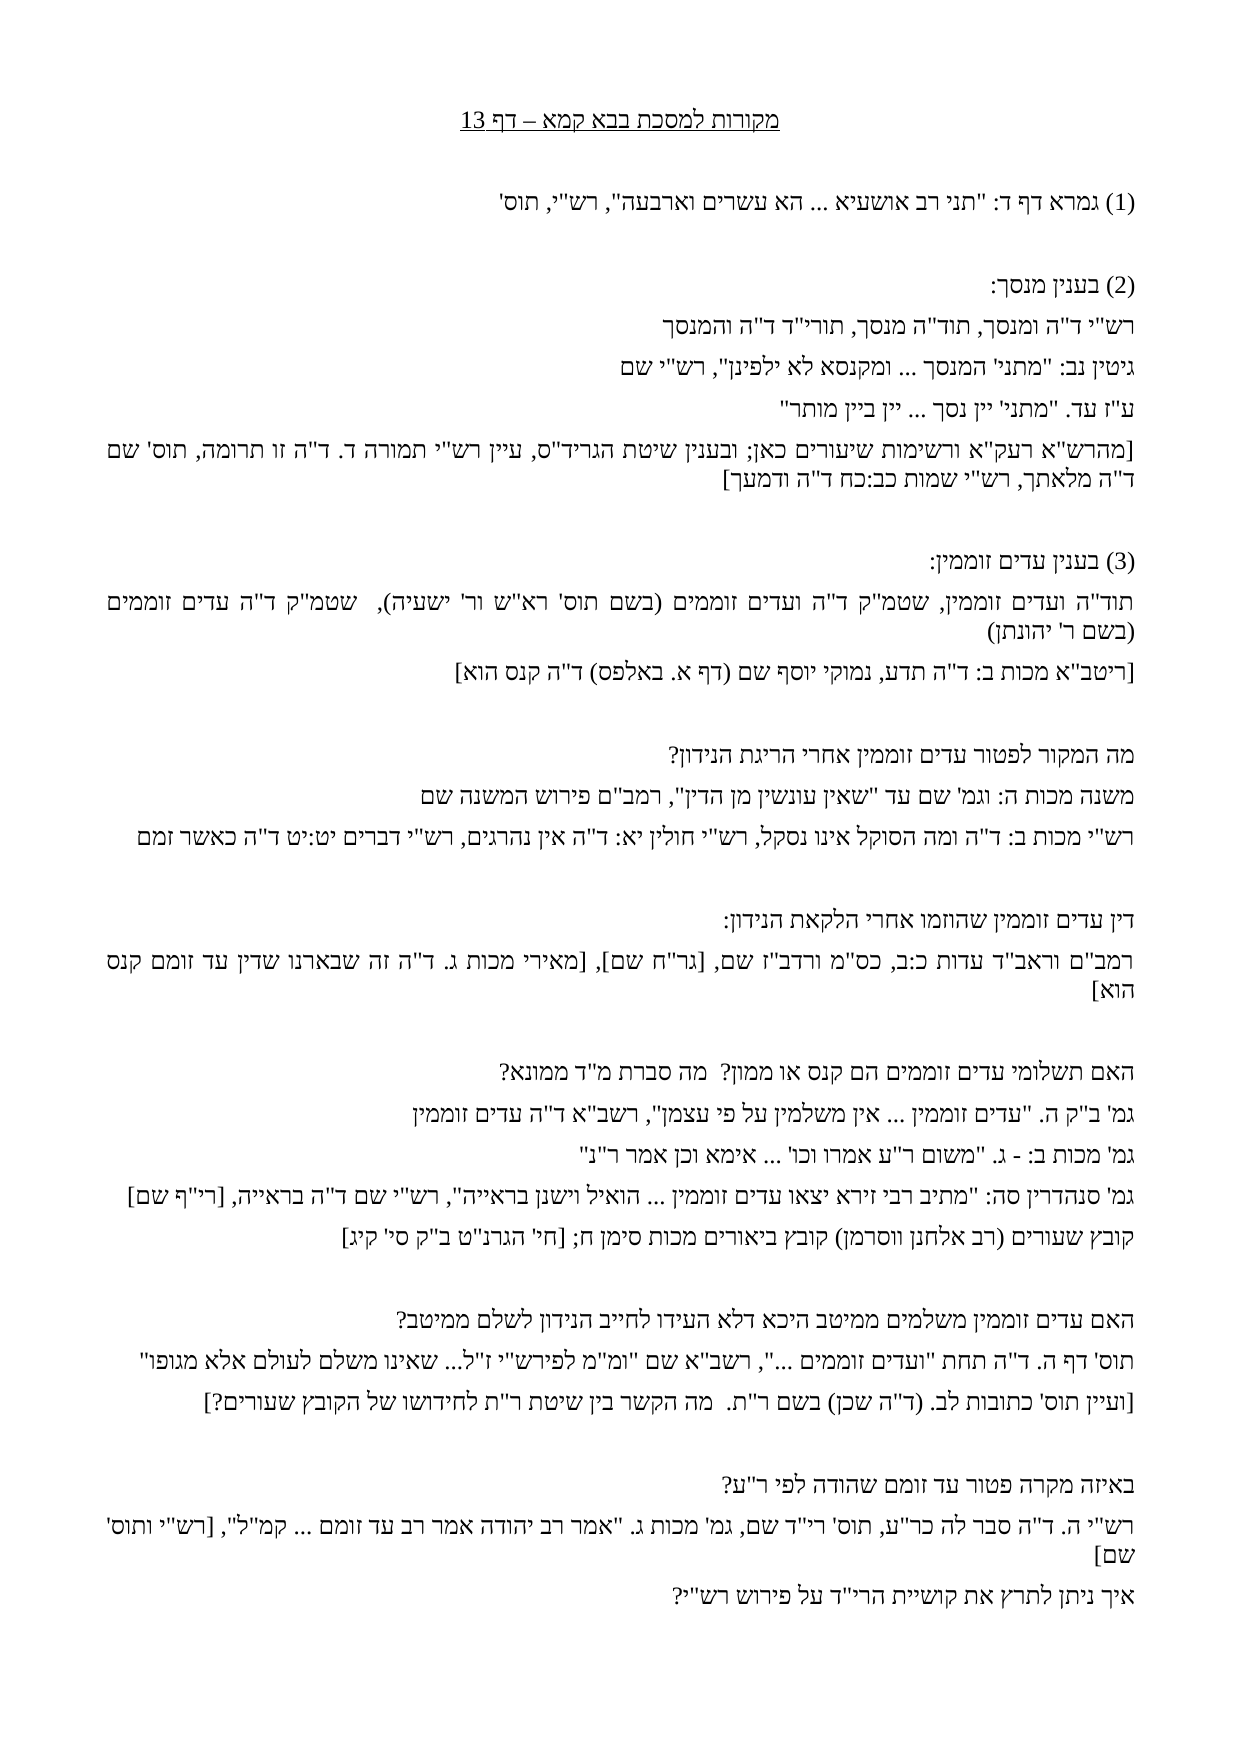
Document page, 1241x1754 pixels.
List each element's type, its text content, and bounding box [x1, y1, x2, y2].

text רש"י ה. ד"ה סבר לה כר"ע, תוס' רי"ד שם, גמ' מכות ג. "אמר רב יהודה אמר רב עד זומם ... קמ"ל", [רש"י ותוס' שם] [105, 1511, 1135, 1569]
text רמב"ם וראב"ד עדות כ:ב, כס"מ ורדב"ז שם, [גר"ח שם], [מאירי מכות ג. ד"ה זה שבארנו שדין עד זומם קנס הוא] [105, 946, 1135, 1004]
text גיטין נב: "מתני' המנסך ... ומקנסא לא ילפינן", רש"י שם [105, 352, 1135, 381]
text באיזה מקרה פטור עד זומם שהודה לפי ר"ע? [105, 1470, 1135, 1499]
text גמ' ב"ק ה. "עדים זוממין ... אין משלמין על פי עצמן", רשב"א ד"ה עדים זוממין [105, 1099, 1135, 1127]
text [מהרש"א רעק"א ורשימות שיעורים כאן; ובענין שיטת הגריד"ס, עיין רש"י תמורה ד. ד"ה זו תרומה, תוס' שם ד"ה מלאתך, רש"י שמות כב:כח ד"ה ודמעך] [105, 435, 1135, 492]
text גמ' מכות ב: - ג. "משום ר"ע אמרו וכו' ... אימא וכן אמר ר"נ" [105, 1140, 1135, 1169]
text קובץ שעורים (רב אלחנן ווסרמן) קובץ ביאורים מכות סימן ח; [חי' הגרנ"ט ב"ק סי' קיג] [105, 1222, 1135, 1251]
text (3) בענין עדים זוממין: [105, 546, 1135, 575]
text תוס' דף ה. ד"ה תחת "ועדים זוממים ...", רשב"א שם "ומ"מ לפירש"י ז"ל... שאינו משלם לעולם אלא מגופו" [105, 1346, 1135, 1375]
text (1) גמרא דף ד: "תני רב אושעיא ... הא עשרים וארבעה", רש"י, תוס' [105, 187, 1135, 216]
text האם עדים זוממין משלמים ממיטב היכא דלא העידו לחייב הנידון לשלם ממיטב? [105, 1305, 1135, 1334]
text תוד"ה ועדים זוממין, שטמ"ק ד"ה ועדים זוממים (בשם תוס' רא"ש ור' ישעיה), שטמ"ק ד"ה עדים זוממים (בשם ר' יהונתן) [105, 587, 1135, 645]
text איך ניתן לתרץ את קושיית הרי"ד על פירוש רש"י? [105, 1581, 1135, 1610]
text [ריטב"א מכות ב: ד"ה תדע, נמוקי יוסף שם (דף א. באלפס) ד"ה קנס הוא] [105, 657, 1135, 686]
text גמ' סנהדרין סה: "מתיב רבי זירא יצאו עדים זוממין ... הואיל וישנן בראייה", רש"י שם ד"ה בראייה, [רי"ף שם] [105, 1181, 1135, 1210]
text מקורות למסכת בבא קמא – דף 13 [105, 105, 1135, 134]
text האם תשלומי עדים זוממים הם קנס או ממון? מה סברת מ"ד ממונא? [105, 1057, 1135, 1086]
text דין עדים זוממין שהוזמו אחרי הלקאת הנידון: [105, 905, 1135, 934]
text מה המקור לפטור עדים זוממין אחרי הריגת הנידון? [105, 740, 1135, 769]
text ע"ז עד. "מתני' יין נסך ... יין ביין מותר" [105, 394, 1135, 422]
text (2) בענין מנסך: [105, 270, 1135, 299]
text [ועיין תוס' כתובות לב. (ד"ה שכן) בשם ר"ת. מה הקשר בין שיטת ר"ת לחידושו של הקובץ שעורים?] [105, 1387, 1135, 1416]
text משנה מכות ה: וגמ' שם עד "שאין עונשין מן הדין", רמב"ם פירוש המשנה שם [105, 781, 1135, 810]
text רש"י ד"ה ומנסך, תוד"ה מנסך, תורי"ד ד"ה והמנסך [105, 311, 1135, 340]
text רש"י מכות ב: ד"ה ומה הסוקל אינו נסקל, רש"י חולין יא: ד"ה אין נהרגים, רש"י דברים יט:יט ד"ה כאשר זמם [105, 822, 1135, 851]
